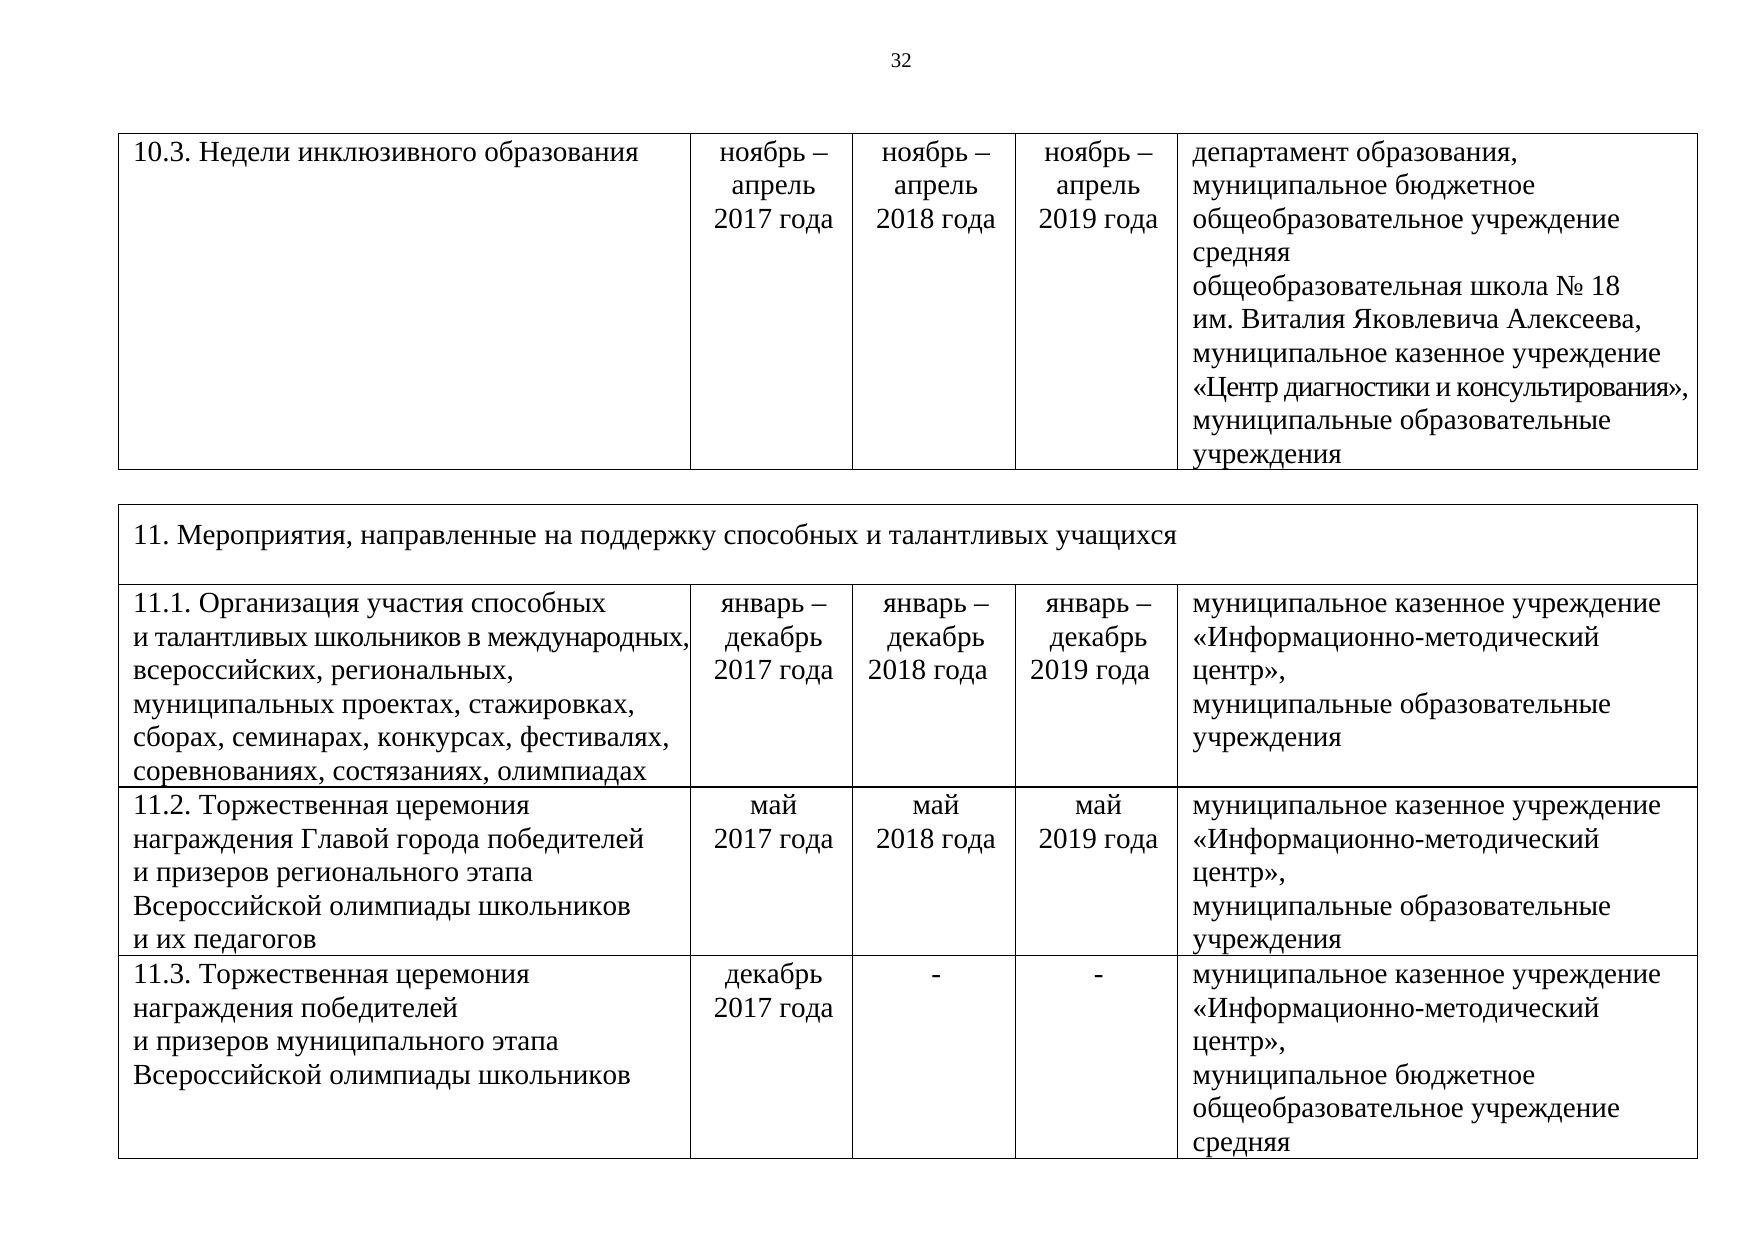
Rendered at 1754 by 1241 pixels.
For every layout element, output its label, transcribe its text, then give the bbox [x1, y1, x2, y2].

table_cell 11.2. Торжественная церемония награждения Главой города победителей и призеров регионального этапа Всероссийской олимпиады школьников и их педагогов [119, 788, 690, 955]
table_header 11. Мероприятия, направленные на поддержку способных и талантливых учащихся [119, 505, 1697, 584]
table_cell ноябрь – апрель 2019 года [1016, 134, 1177, 469]
table_cell декабрь 2017 года [691, 956, 852, 1157]
table_cell 11.1. Организация участия способных и талантливых школьников в международных, всероссийских, региональных, муниципальных проектах, стажировках, сборах, семинарах, конкурсах, фестивалях, соревнованиях, состязаниях, олимпиадах [119, 585, 690, 786]
table_cell январь – декабрь 2017 года [691, 585, 852, 786]
table_cell 10.3. Недели инклюзивного образования [119, 134, 690, 469]
table_cell - [853, 956, 1015, 1157]
table_cell ноябрь – апрель 2018 года [853, 134, 1015, 469]
table_cell муниципальное казенное учреждение «Информационно-методический центр», муниципальные образовательные учреждения [1178, 585, 1697, 786]
table_cell - [1016, 956, 1177, 1157]
table_cell январь – декабрь 2019 года [1016, 585, 1177, 786]
table_cell май 2018 года [853, 788, 1015, 955]
table_cell департамент образования, муниципальное бюджетное общеобразовательное учреждение средняя общеобразовательная школа № 18 им. Виталия Яковлевича Алексеева, муниципальное казенное учреждение «Центр диагностики и консультирования», муниципальные образовательные учреждения [1178, 134, 1697, 469]
table_cell муниципальное казенное учреждение «Информационно-методический центр», муниципальные образовательные учреждения [1178, 788, 1697, 955]
table_cell май 2017 года [691, 788, 852, 955]
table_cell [119, 956, 690, 1157]
table_cell январь – декабрь 2018 года [853, 585, 1015, 786]
table_cell ноябрь – апрель 2017 года [691, 134, 852, 469]
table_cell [1178, 956, 1697, 1157]
table_cell май 2019 года [1016, 788, 1177, 955]
